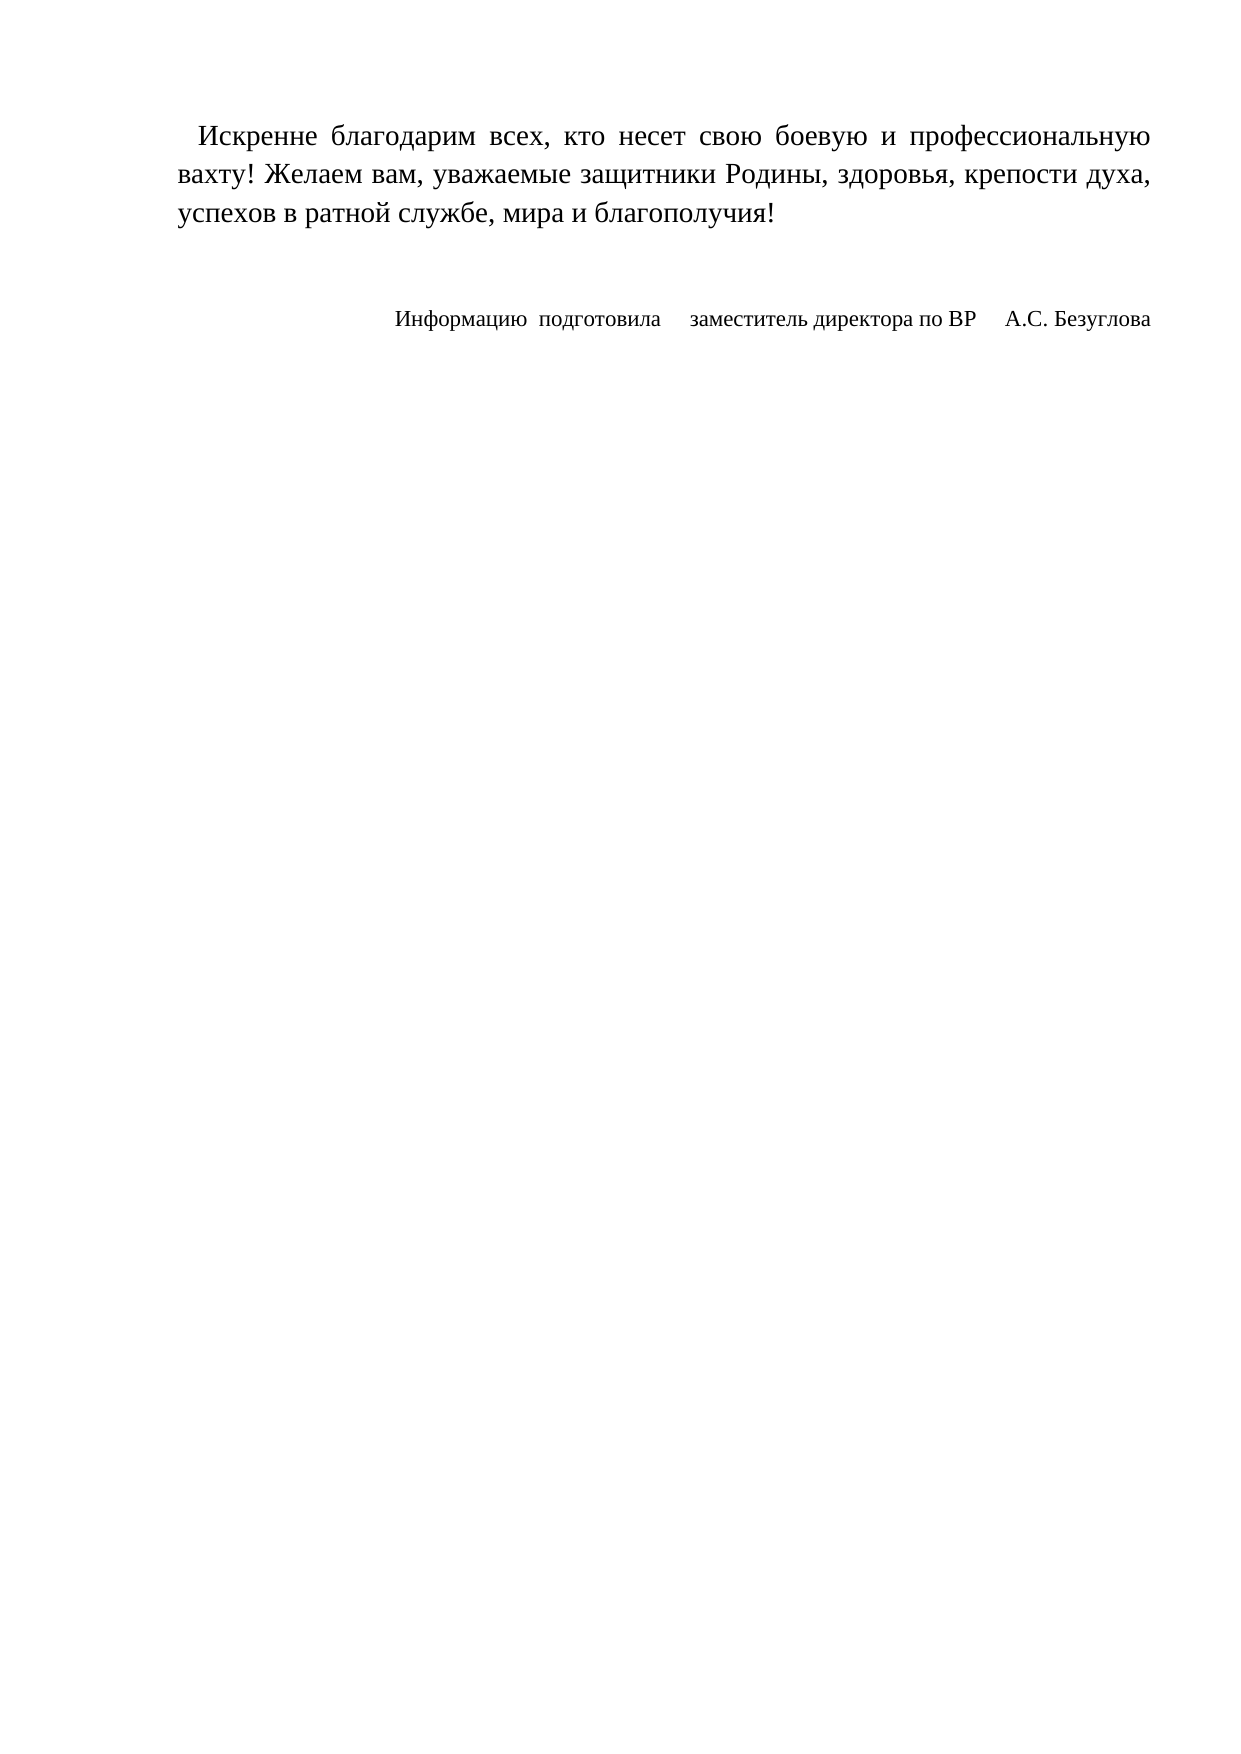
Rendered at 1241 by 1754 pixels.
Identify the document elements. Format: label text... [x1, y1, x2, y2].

text Информацию подготовила заместитель директора по ВР А.С. Безуглова [177, 305, 1152, 331]
text Искренне благодарим всех, кто несет свою боевую и профессиональную вахту! Желаем вам, уважаемые защитники Родины, здоровья, крепости духа, успехов в ратной службе, мира и благополучия! [177, 118, 1152, 229]
